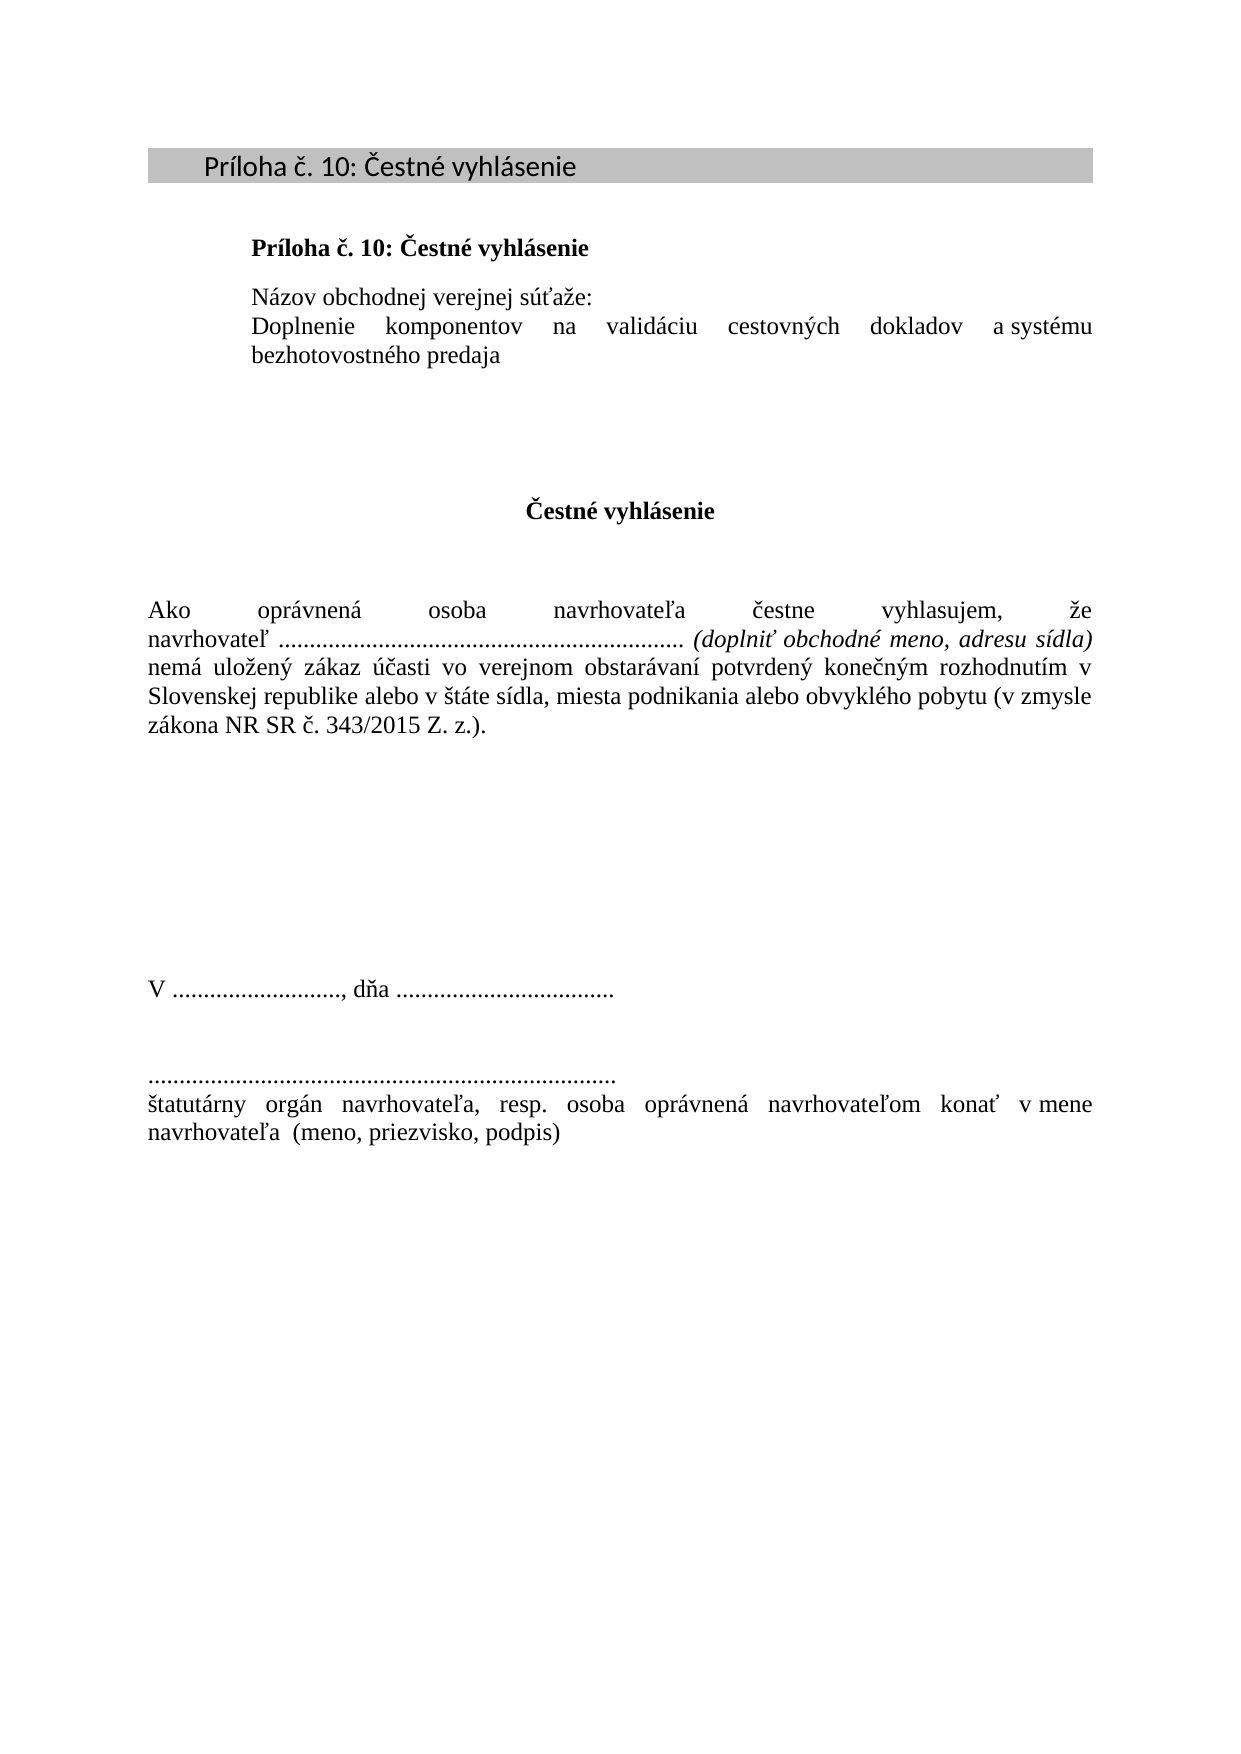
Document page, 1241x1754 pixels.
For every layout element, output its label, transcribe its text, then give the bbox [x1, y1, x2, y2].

text ........................................................................... [148, 1060, 1093, 1089]
text Ako oprávnená osoba navrhovateľa čestne vyhlasujem, že navrhovateľ ................................................................. (doplniť obchodné meno, adresu sídla) nemá uložený zákaz účasti vo verejnom obstarávaní potvrdený konečným rozhodnutím v Slovenskej republike alebo v štáte sídla, miesta podnikania alebo obvyklého pobytu (v zmysle zákona NR SR č. 343/2015 Z. z.). [148, 595, 1093, 739]
text Doplnenie komponentov na validáciu cestovných dokladov a systému bezhotovostného predaja [251, 311, 1093, 369]
text Príloha č. 10: Čestné vyhlásenie [148, 148, 1093, 183]
text Príloha č. 10: Čestné vyhlásenie [148, 233, 1093, 262]
text Čestné vyhlásenie [148, 496, 1093, 524]
text V ..........................., dňa ................................... [148, 974, 1093, 1002]
text Názov obchodnej verejnej súťaže: [148, 282, 1093, 311]
text štatutárny orgán navrhovateľa, resp. osoba oprávnená navrhovateľom konať v mene navrhovateľa (meno, priezvisko, podpis) [148, 1089, 1093, 1146]
